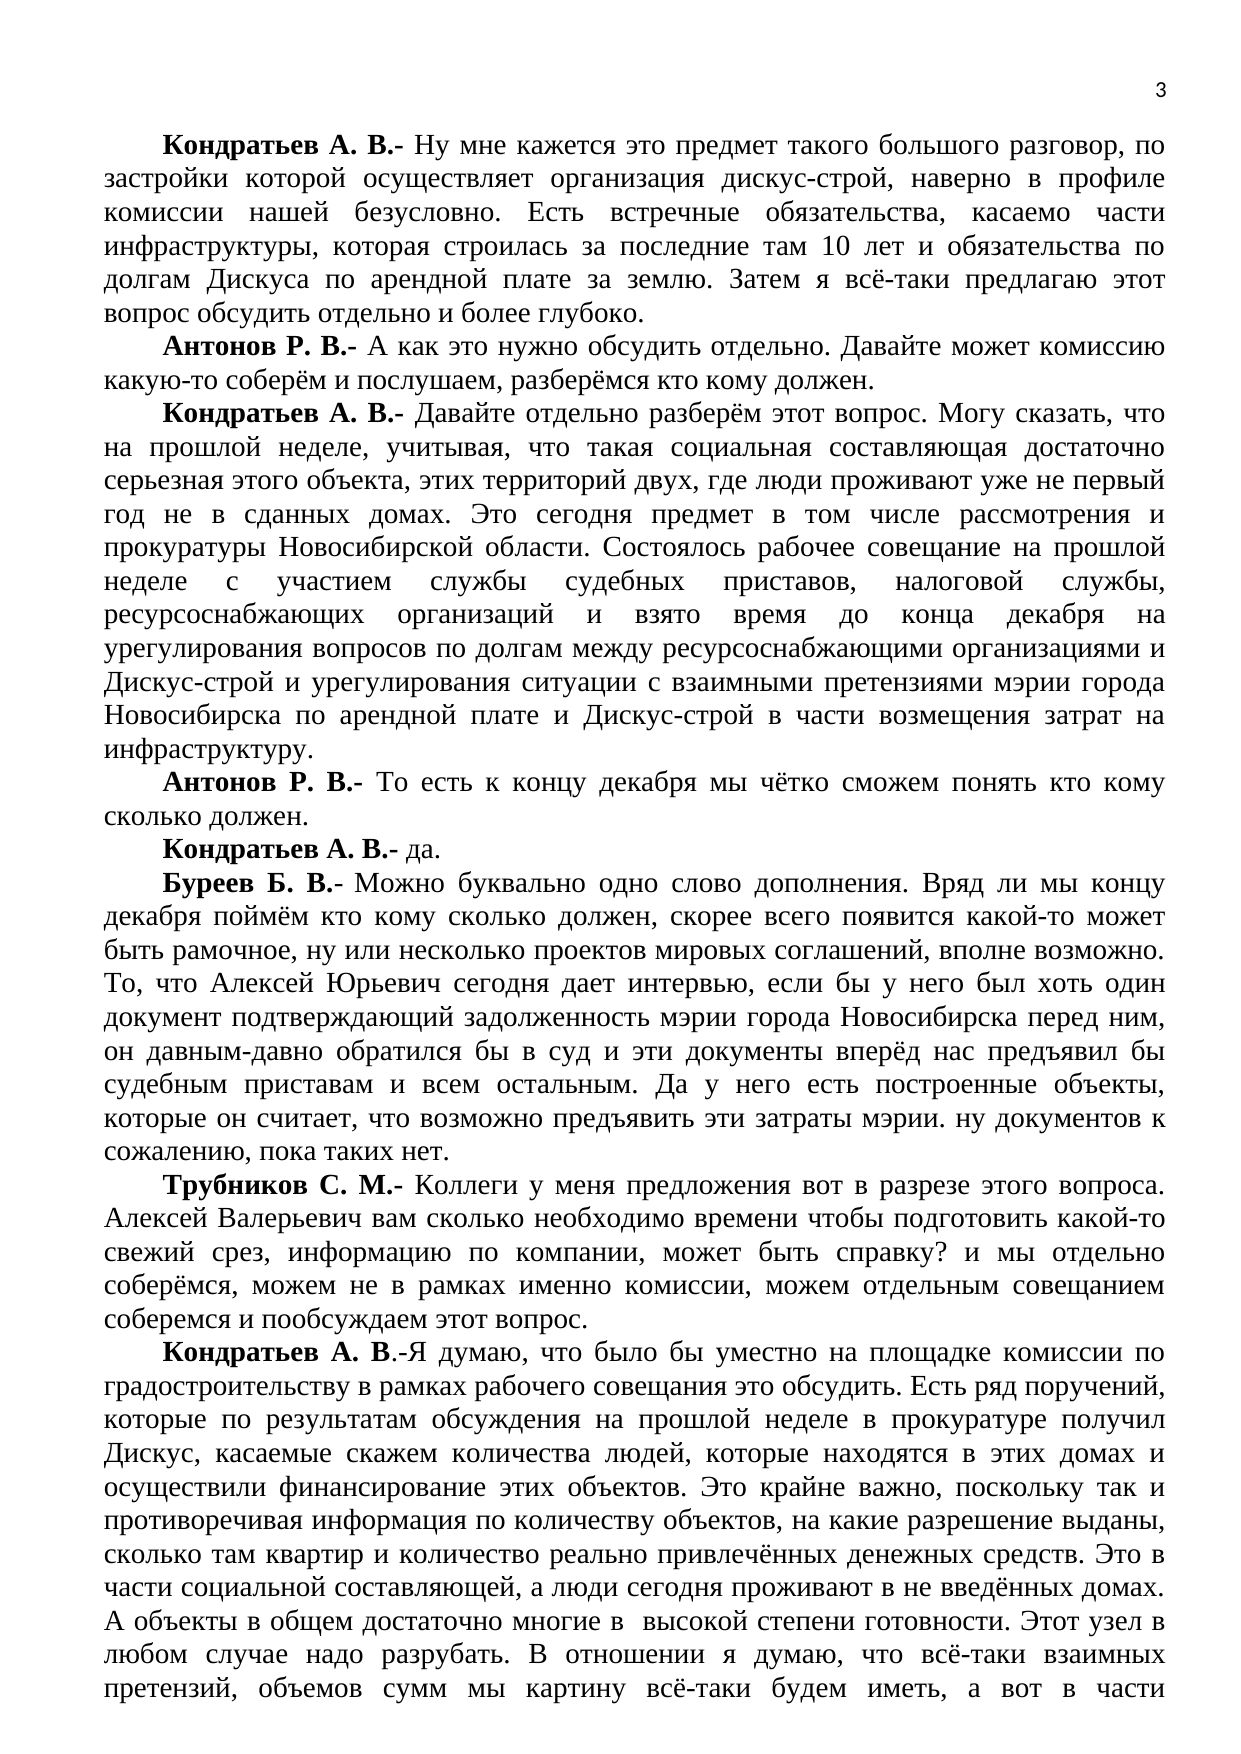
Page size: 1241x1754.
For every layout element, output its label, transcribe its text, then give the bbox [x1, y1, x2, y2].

text Трубников С. М.- Коллеги у меня предложения вот в разрезе этого вопроса. Алексей Валерьевич вам сколько необходимо времени чтобы подготовить какой-то свежий срез, информацию по компании, может быть справку? и мы отдельно соберёмся, можем не в рамках именно комиссии, можем отдельным совещанием соберемся и пообсуждаем этот вопрос. [103, 1167, 1166, 1334]
text Кондратьев А. В.- да. [103, 831, 1166, 865]
text Антонов Р. В.- То есть к концу декабря мы чётко сможем понять кто кому сколько должен. [103, 764, 1166, 831]
text Кондратьев А. В.- Ну мне кажется это предмет такого большого разговор, по застройки которой осуществляет организация дискус-строй, наверно в профиле комиссии нашей безусловно. Есть встречные обязательства, касаемо части инфраструктуры, которая строилась за последние там 10 лет и обязательства по долгам Дискуса по арендной плате за землю. Затем я всё-таки предлагаю этот вопрос обсудить отдельно и более глубоко. [103, 127, 1166, 328]
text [103, 1334, 1166, 1703]
text Буреев Б. В.- Можно буквально одно слово дополнения. Вряд ли мы концу декабря поймём кто кому сколько должен, скорее всего появится какой-то может быть рамочное, ну или несколько проектов мировых соглашений, вполне возможно. То, что Алексей Юрьевич сегодня дает интервью, если бы у него был хоть один документ подтверждающий задолженность мэрии города Новосибирска перед ним, он давным-давно обратился бы в суд и эти документы вперёд нас предъявил бы судебным приставам и всем остальным. Да у него есть построенные объекты, которые он считает, что возможно предъявить эти затраты мэрии. ну документов к сожалению, пока таких нет. [103, 865, 1166, 1167]
text Антонов Р. В.- А как это нужно обсудить отдельно. Давайте может комиссию какую-то соберём и послушаем, разберёмся кто кому должен. [103, 328, 1166, 395]
text Кондратьев А. В.- Давайте отдельно разберём этот вопрос. Могу сказать, что на прошлой неделе, учитывая, что такая социальная составляющая достаточно серьезная этого объекта, этих территорий двух, где люди проживают уже не первый год не в сданных домах. Это сегодня предмет в том числе рассмотрения и прокуратуры Новосибирской области. Состоялось рабочее совещание на прошлой неделе с участием службы судебных приставов, налоговой службы, ресурсоснабжающих организаций и взято время до конца декабря на урегулирования вопросов по долгам между ресурсоснабжающими организациями и Дискус-строй и урегулирования ситуации с взаимными претензиями мэрии города Новосибирска по арендной плате и Дискус-строй в части возмещения затрат на инфраструктуру. [103, 395, 1166, 764]
